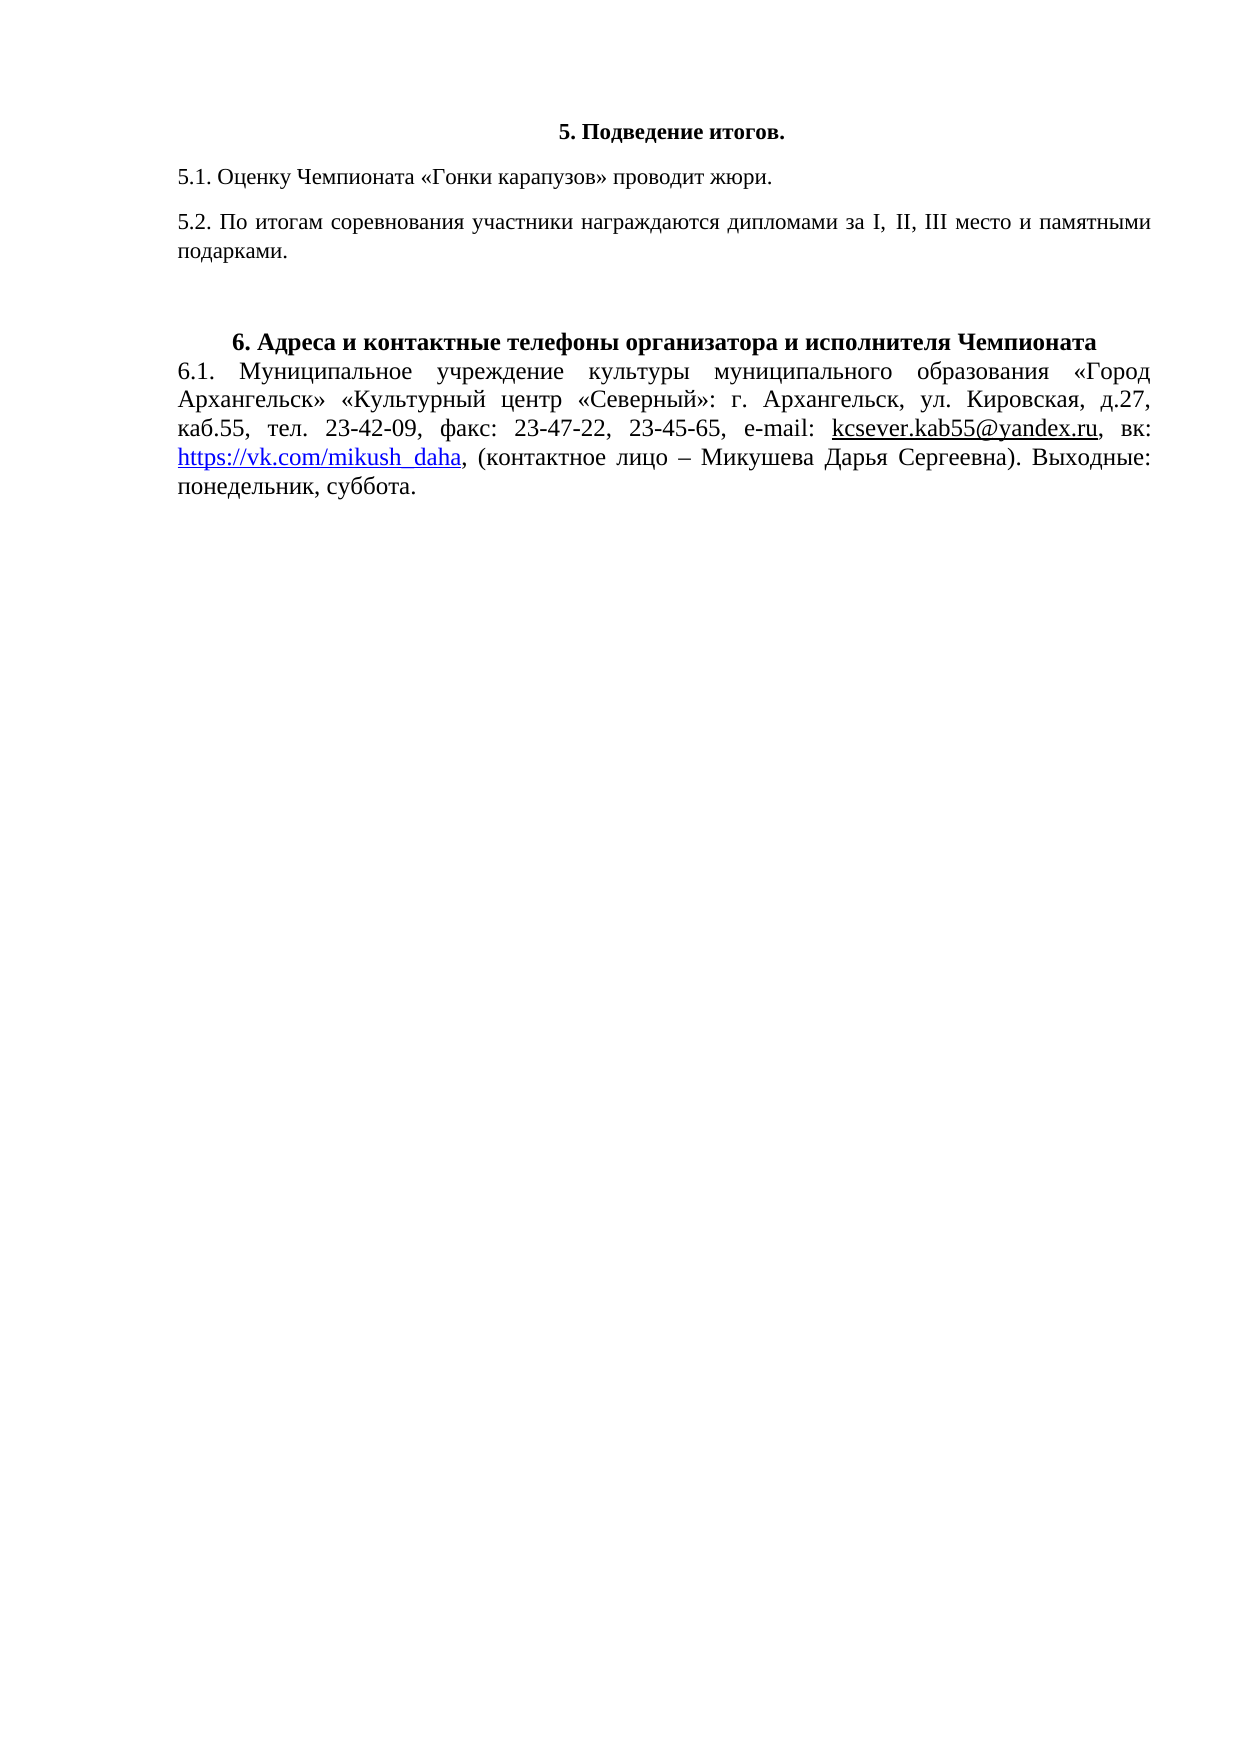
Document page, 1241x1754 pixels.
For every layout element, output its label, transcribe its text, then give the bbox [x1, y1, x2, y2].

text 5.2. По итогам соревнования участники награждаются дипломами за I, II, III место и памятными подарками. [177, 208, 1152, 263]
text 5. Подведение итогов. [192, 118, 1152, 144]
text 5.1. Оценку Чемпионата «Гонки карапузов» проводит жюри. [177, 163, 1152, 189]
text 6.1. Муниципальное учреждение культуры муниципального образования «Город Архангельск» «Культурный центр «Северный»: г. Архангельск, ул. Кировская, д.27, каб.55, тел. 23-42-09, факс: 23-47-22, 23-45-65, e-mail: kcsever.kab55@yandex.ru, вк: https://vk.com/mikush_daha, (контактное лицо – Микушева Дарья Сергеевна). Выходные: понедельник, суббота. [177, 356, 1152, 499]
text 6. Адреса и контактные телефоны организатора и исполнителя Чемпионата [177, 327, 1152, 356]
